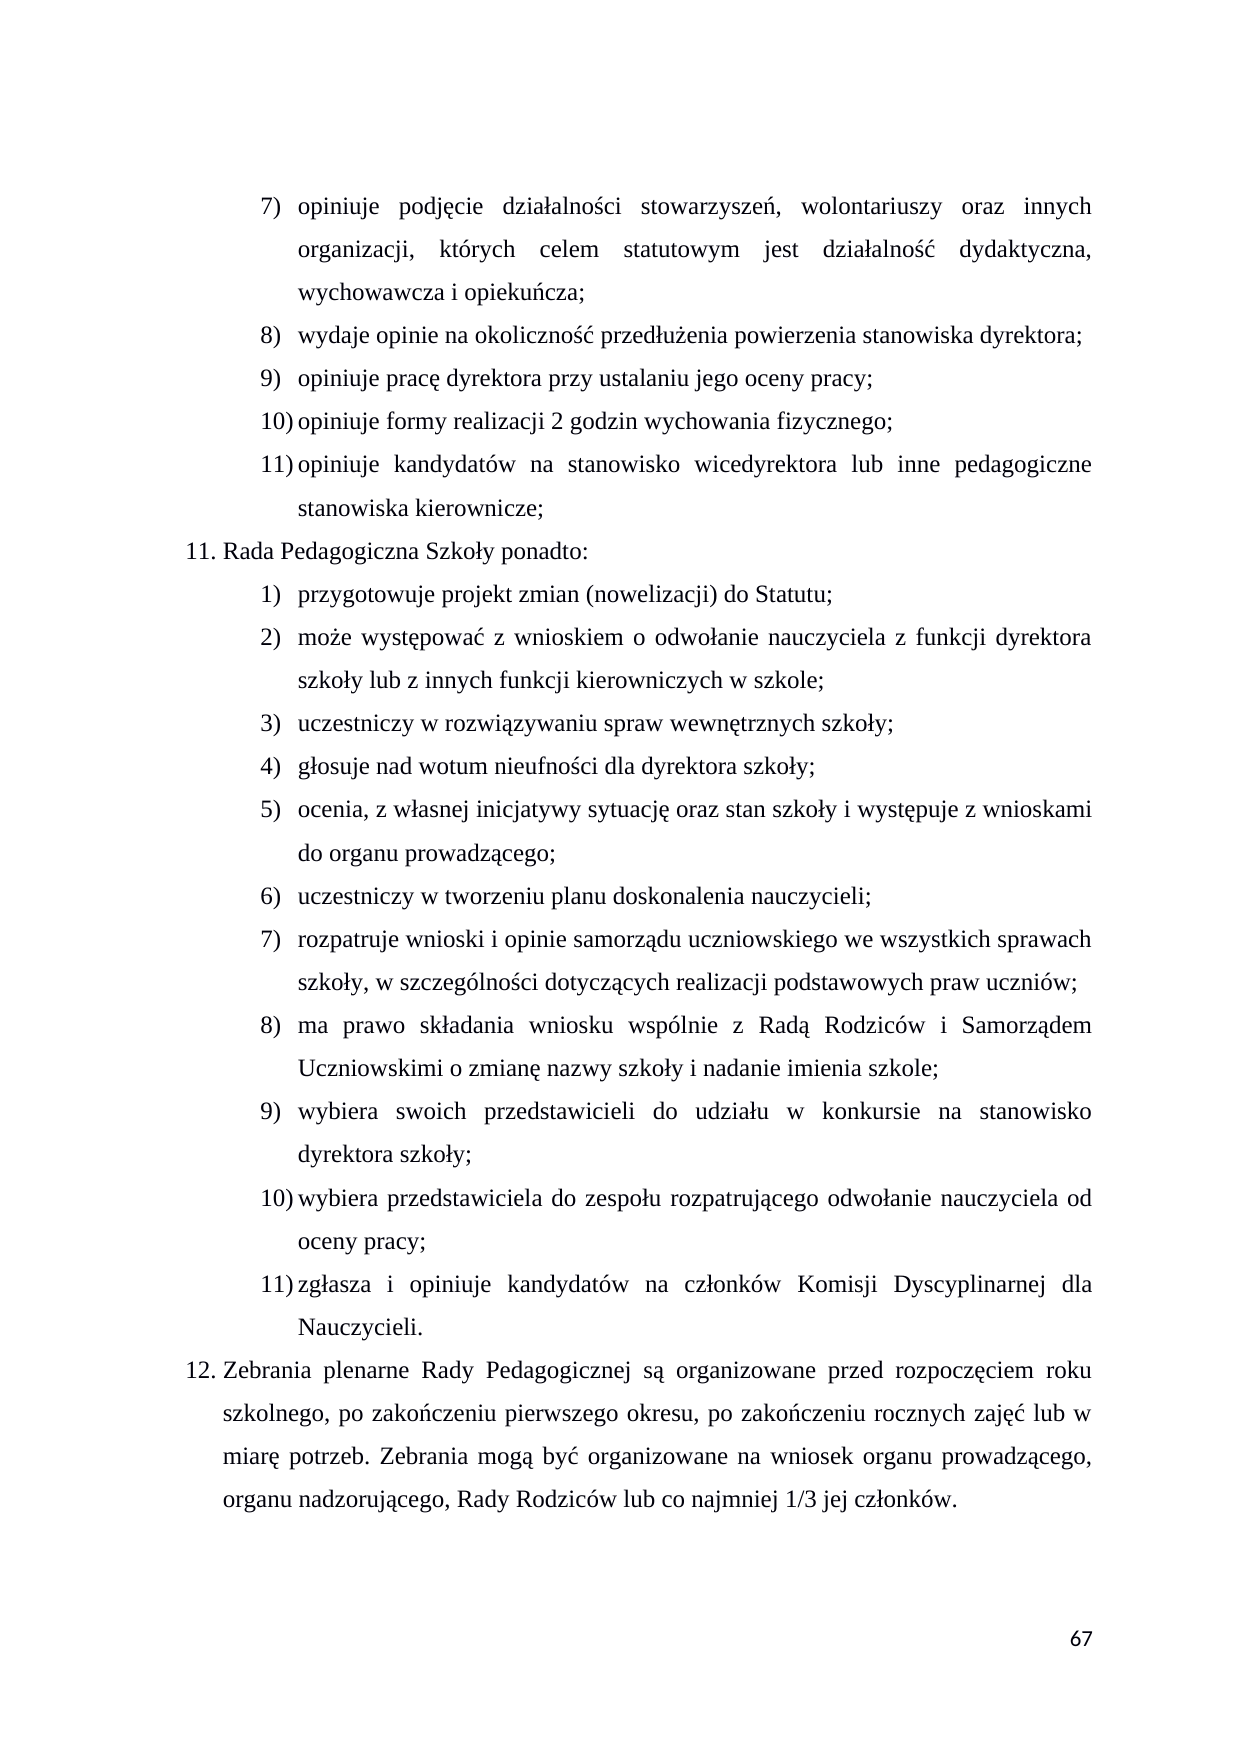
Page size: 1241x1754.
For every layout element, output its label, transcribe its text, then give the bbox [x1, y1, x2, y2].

list uczestniczy w rozwiązywaniu spraw wewnętrznych szkoły; [260, 708, 1093, 737]
list może występować z wnioskiem o odwołanie nauczyciela z funkcji dyrektora szkoły lub z innych funkcji kierowniczych w szkole; [260, 622, 1093, 694]
list ma prawo składania wniosku wspólnie z Radą Rodziców i Samorządem Uczniowskimi o zmianę nazwy szkoły i nadanie imienia szkole; [260, 1010, 1093, 1082]
list opiniuje pracę dyrektora przy ustalaniu jego oceny pracy; [260, 363, 1093, 392]
list wybiera przedstawiciela do zespołu rozpatrującego odwołanie nauczyciela od oceny pracy; [260, 1183, 1093, 1254]
list opiniuje formy realizacji 2 godzin wychowania fizycznego; [260, 406, 1093, 435]
list opiniuje podjęcie działalności stowarzyszeń, wolontariuszy oraz innych organizacji, których celem statutowym jest działalność dydaktyczna, wychowawcza i opiekuńcza; [260, 191, 1093, 306]
list wydaje opinie na okoliczność przedłużenia powierzenia stanowiska dyrektora; [260, 320, 1093, 349]
list rozpatruje wnioski i opinie samorządu uczniowskiego we wszystkich sprawach szkoły, w szczególności dotyczących realizacji podstawowych praw uczniów; [260, 924, 1093, 996]
list wybiera swoich przedstawicieli do udziału w konkursie na stanowisko dyrektora szkoły; [260, 1096, 1093, 1168]
list przygotowuje projekt zmian (nowelizacji) do Statutu; [260, 579, 1093, 608]
list zgłasza i opiniuje kandydatów na członków Komisji Dyscyplinarnej dla Nauczycieli. [260, 1269, 1093, 1341]
list ocenia, z własnej inicjatywy sytuację oraz stan szkoły i występuje z wnioskami do organu prowadzącego; [260, 794, 1093, 866]
list opiniuje kandydatów na stanowisko wicedyrektora lub inne pedagogiczne stanowiska kierownicze; [260, 449, 1093, 521]
list głosuje nad wotum nieufności dla dyrektora szkoły; [260, 751, 1093, 780]
list Rada Pedagogiczna Szkoły ponadto: [185, 536, 1093, 564]
list uczestniczy w tworzeniu planu doskonalenia nauczycieli; [260, 881, 1093, 909]
list Zebrania plenarne Rady Pedagogicznej są organizowane przed rozpoczęciem roku szkolnego, po zakończeniu pierwszego okresu, po zakończeniu rocznych zajęć lub w miarę potrzeb. Zebrania mogą być organizowane na wniosek organu prowadzącego, organu nadzorującego, Rady Rodziców lub co najmniej 1/3 jej członków. [185, 1355, 1093, 1513]
